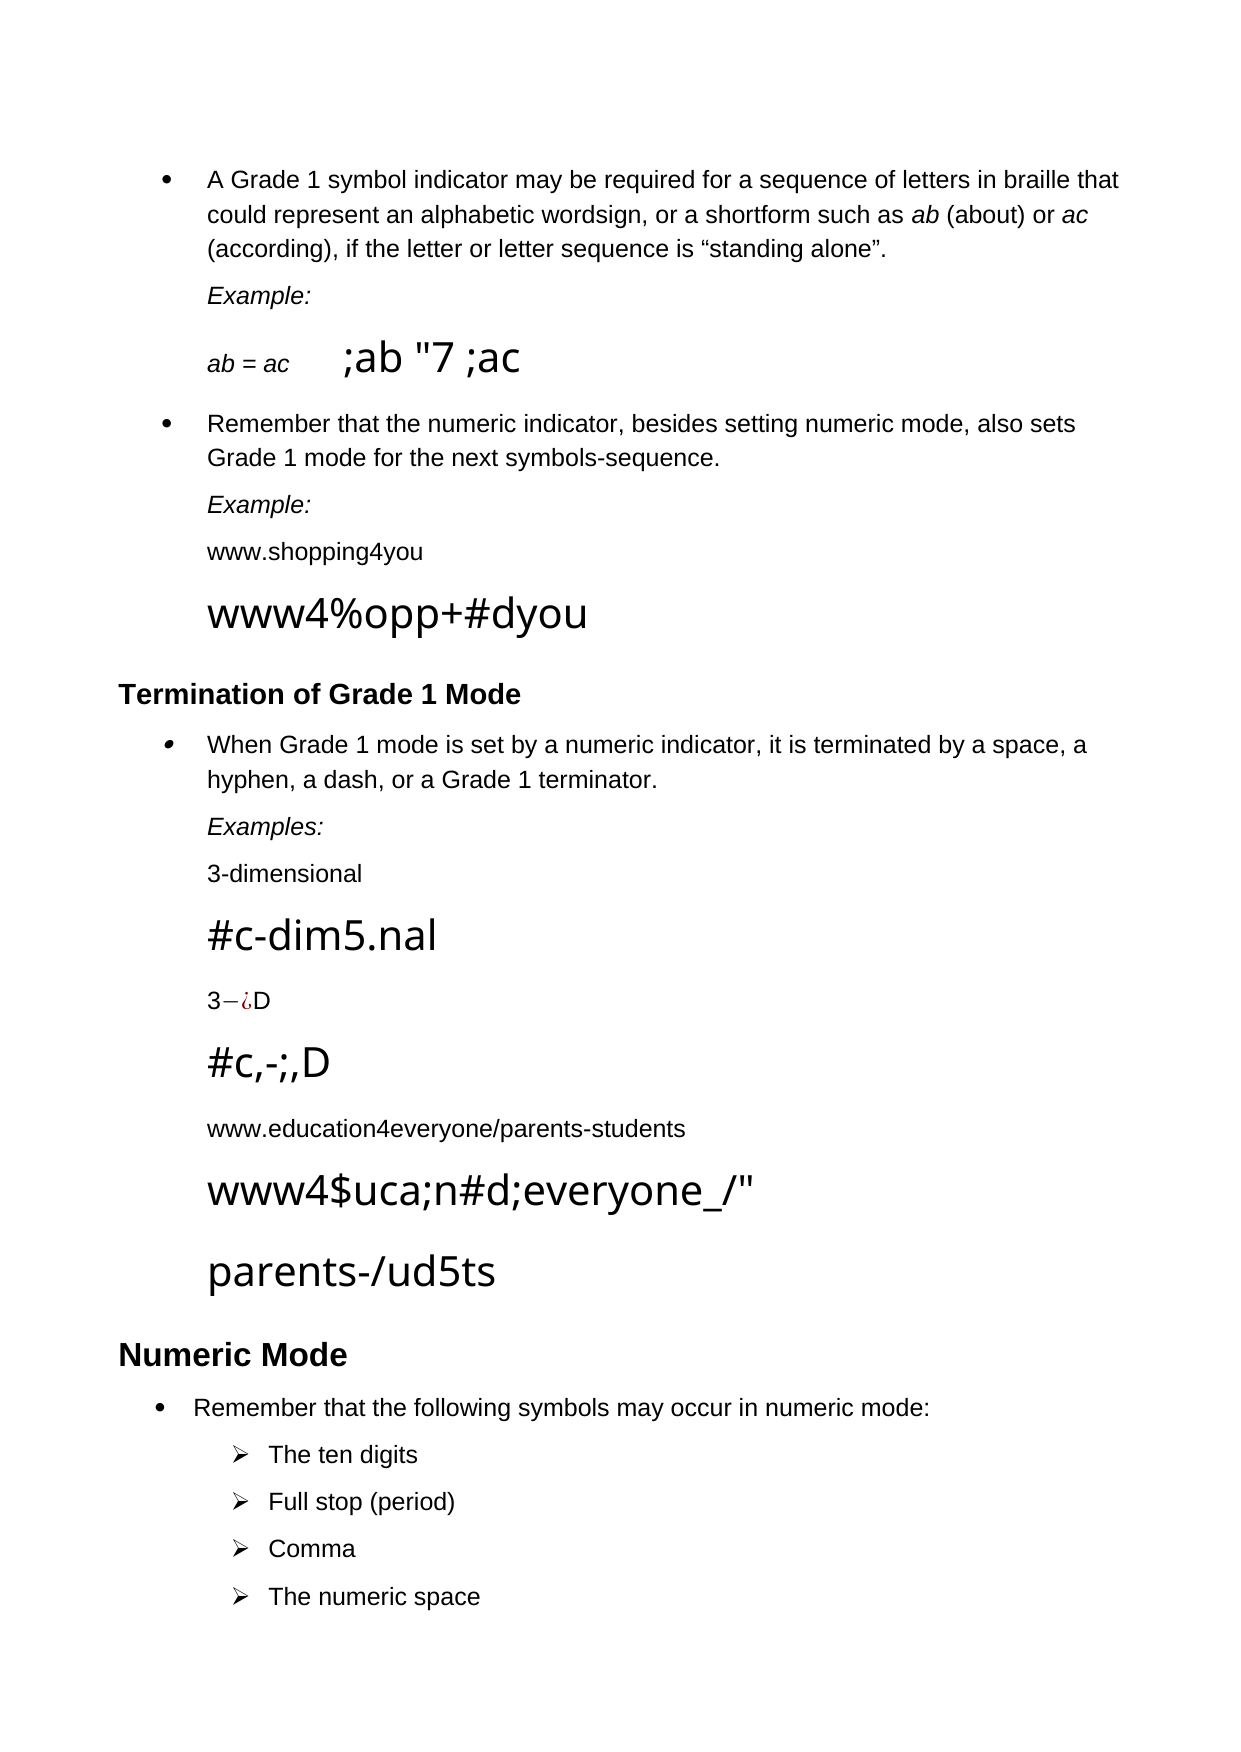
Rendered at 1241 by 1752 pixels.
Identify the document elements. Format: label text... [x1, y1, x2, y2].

text #c,-;,D [207, 1033, 1122, 1090]
list Remember that the following symbols may occur in numeric mode: [156, 1393, 1122, 1422]
text 3D [207, 986, 1122, 1015]
list Remember that the numeric indicator, besides setting numeric mode, also sets Grade 1 mode for the next symbols-sequence. [162, 409, 1122, 472]
subtitle Numeric Mode [118, 1334, 1122, 1373]
text 3-dimensional [207, 859, 1122, 887]
list A Grade 1 symbol indicator may be required for a sequence of letters in braille that could represent an alphabetic wordsign, or a shortform such as ab (about) or ac (according), if the letter or letter sequence is “standing alone”. [162, 165, 1122, 263]
list www4%opp+#dyou [207, 584, 1122, 641]
list www.shopping4you [207, 537, 1122, 566]
list The ten digits [231, 1440, 1122, 1469]
list ab = ac ;ab "7 ;ac [207, 328, 1122, 385]
text Examples: [207, 812, 1122, 840]
text #c-dim5.nal [207, 906, 1122, 962]
text parents-/ud5ts [207, 1241, 1122, 1298]
text Example: [118, 281, 1122, 310]
list Full stop (period) [231, 1487, 1122, 1516]
text www4$uca;n#d;everyone_/" [207, 1161, 1122, 1218]
list When Grade 1 mode is set by a numeric indicator, it is terminated by a space, a hyphen, a dash, or a Grade 1 terminator. [162, 730, 1122, 793]
list Comma [231, 1534, 1122, 1563]
subtitle Termination of Grade 1 Mode [118, 677, 1122, 711]
list The numeric space [231, 1581, 1122, 1610]
list Example: [207, 490, 1122, 519]
text www.education4everyone/parents-students [207, 1114, 1122, 1143]
